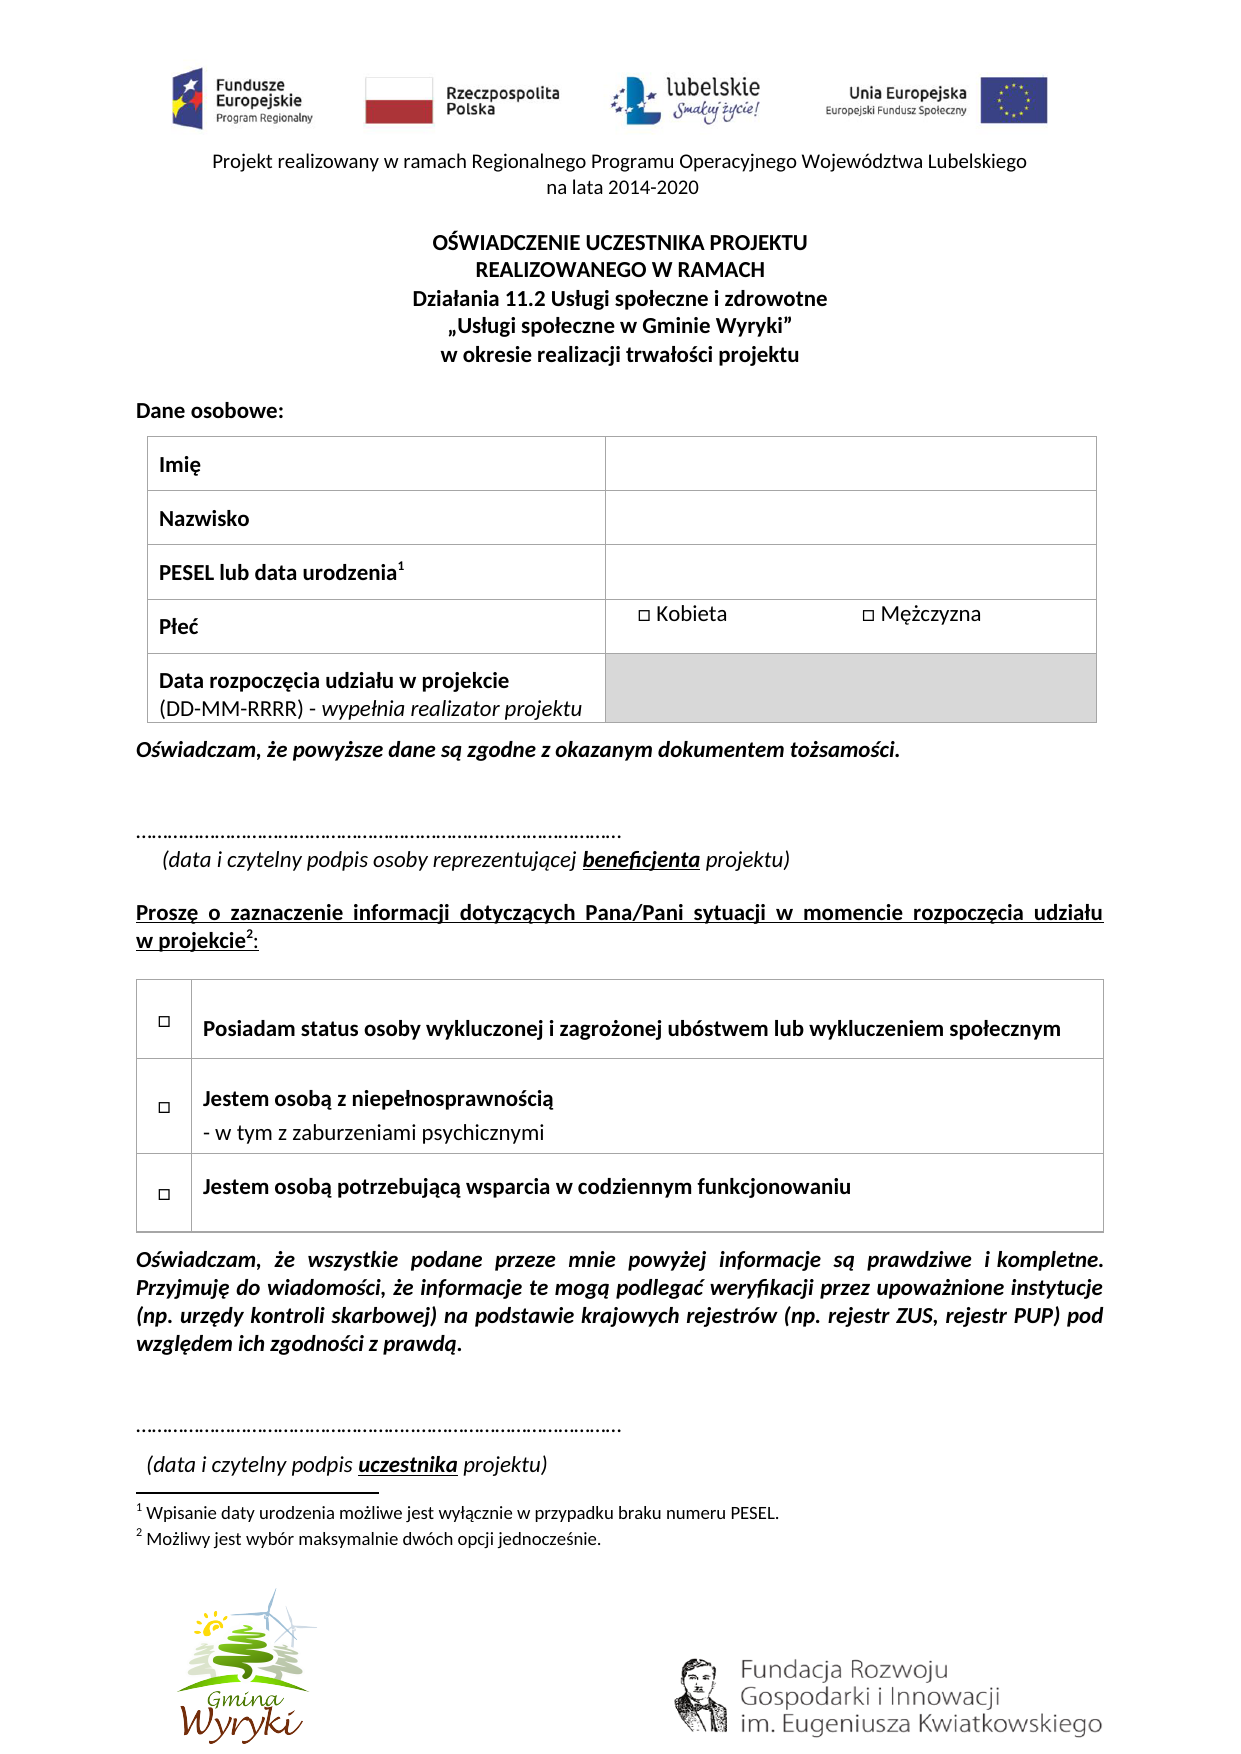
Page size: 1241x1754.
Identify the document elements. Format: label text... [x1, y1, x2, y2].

table_header Imię [148, 437, 605, 490]
table_cell Płeć [148, 600, 605, 652]
table_cell [606, 491, 1096, 544]
table_cell □ [137, 1154, 191, 1231]
text (data i czytelny podpis uczestnika projektu) [136, 1451, 1104, 1479]
table_cell Data rozpoczęcia udziału w projekcie (DD-MM-RRRR) - wypełnia realizator projektu [148, 654, 605, 722]
table_cell [606, 545, 1096, 598]
text Oświadczam, że powyższe dane są zgodne z okazanym dokumentem tożsamości. [136, 736, 1104, 764]
text ……………………………………………..………………………………… [136, 1410, 1104, 1438]
text „Usługi społeczne w Gminie Wyryki” [136, 312, 1104, 340]
text Proszę o zaznaczenie informacji dotyczących Pana/Pani sytuacji w momencie rozpoczęcia udziału w projekcie: [136, 898, 1104, 922]
text ……………………………………………………………..………………… [136, 817, 1104, 845]
text Dane osobowe: [136, 396, 1104, 424]
table_header Posiadam status osoby wykluczonej i zagrożonej ubóstwem lub wykluczeniem społecznym [192, 980, 1103, 1058]
table_header □ [137, 980, 191, 1058]
table_cell □ Kobieta □ Mężczyzna [606, 600, 1096, 652]
table_cell [606, 654, 1096, 722]
picture [176, 1588, 318, 1744]
table_cell Jestem osobą potrzebującą wsparcia w codziennym funkcjonowaniu [192, 1154, 1103, 1231]
table_cell Jestem osobą z niepełnosprawnością - w tym z zaburzeniami psychicznymi [192, 1059, 1103, 1152]
text OŚWIADCZENIE UCZESTNIKA PROJEKTU [136, 228, 1104, 256]
text w okresie realizacji trwałości projektu [136, 340, 1104, 368]
text (data i czytelny podpis osoby reprezentującej beneficjenta projektu) [136, 845, 1104, 873]
text Oświadczam, że wszystkie podane przeze mnie powyżej informacje są prawdziwe i kompletne. Przyjmuję do wiadomości, że informacje te mogą podlegać weryfikacji przez upoważnione instytucje (np. urzędy kontroli skarbowej) na podstawie krajowych rejestrów (np. rejestr ZUS, rejestr PUP) pod względem ich zgodności z prawdą. [136, 1245, 1104, 1357]
table_header [606, 437, 1096, 490]
text Proszę o zaznaczenie informacji dotyczących Pana/Pani sytuacji w momencie rozpoczęcia udziału w projekcie: [136, 923, 1104, 954]
table_cell Nazwisko [148, 491, 605, 544]
picture [135, 47, 1081, 149]
table_cell □ [137, 1059, 191, 1152]
text REALIZOWANEGO W RAMACH [136, 256, 1104, 284]
table_cell PESEL lub data urodzenia [148, 545, 605, 598]
text Działania 11.2 Usługi społeczne i zdrowotne [136, 284, 1104, 312]
